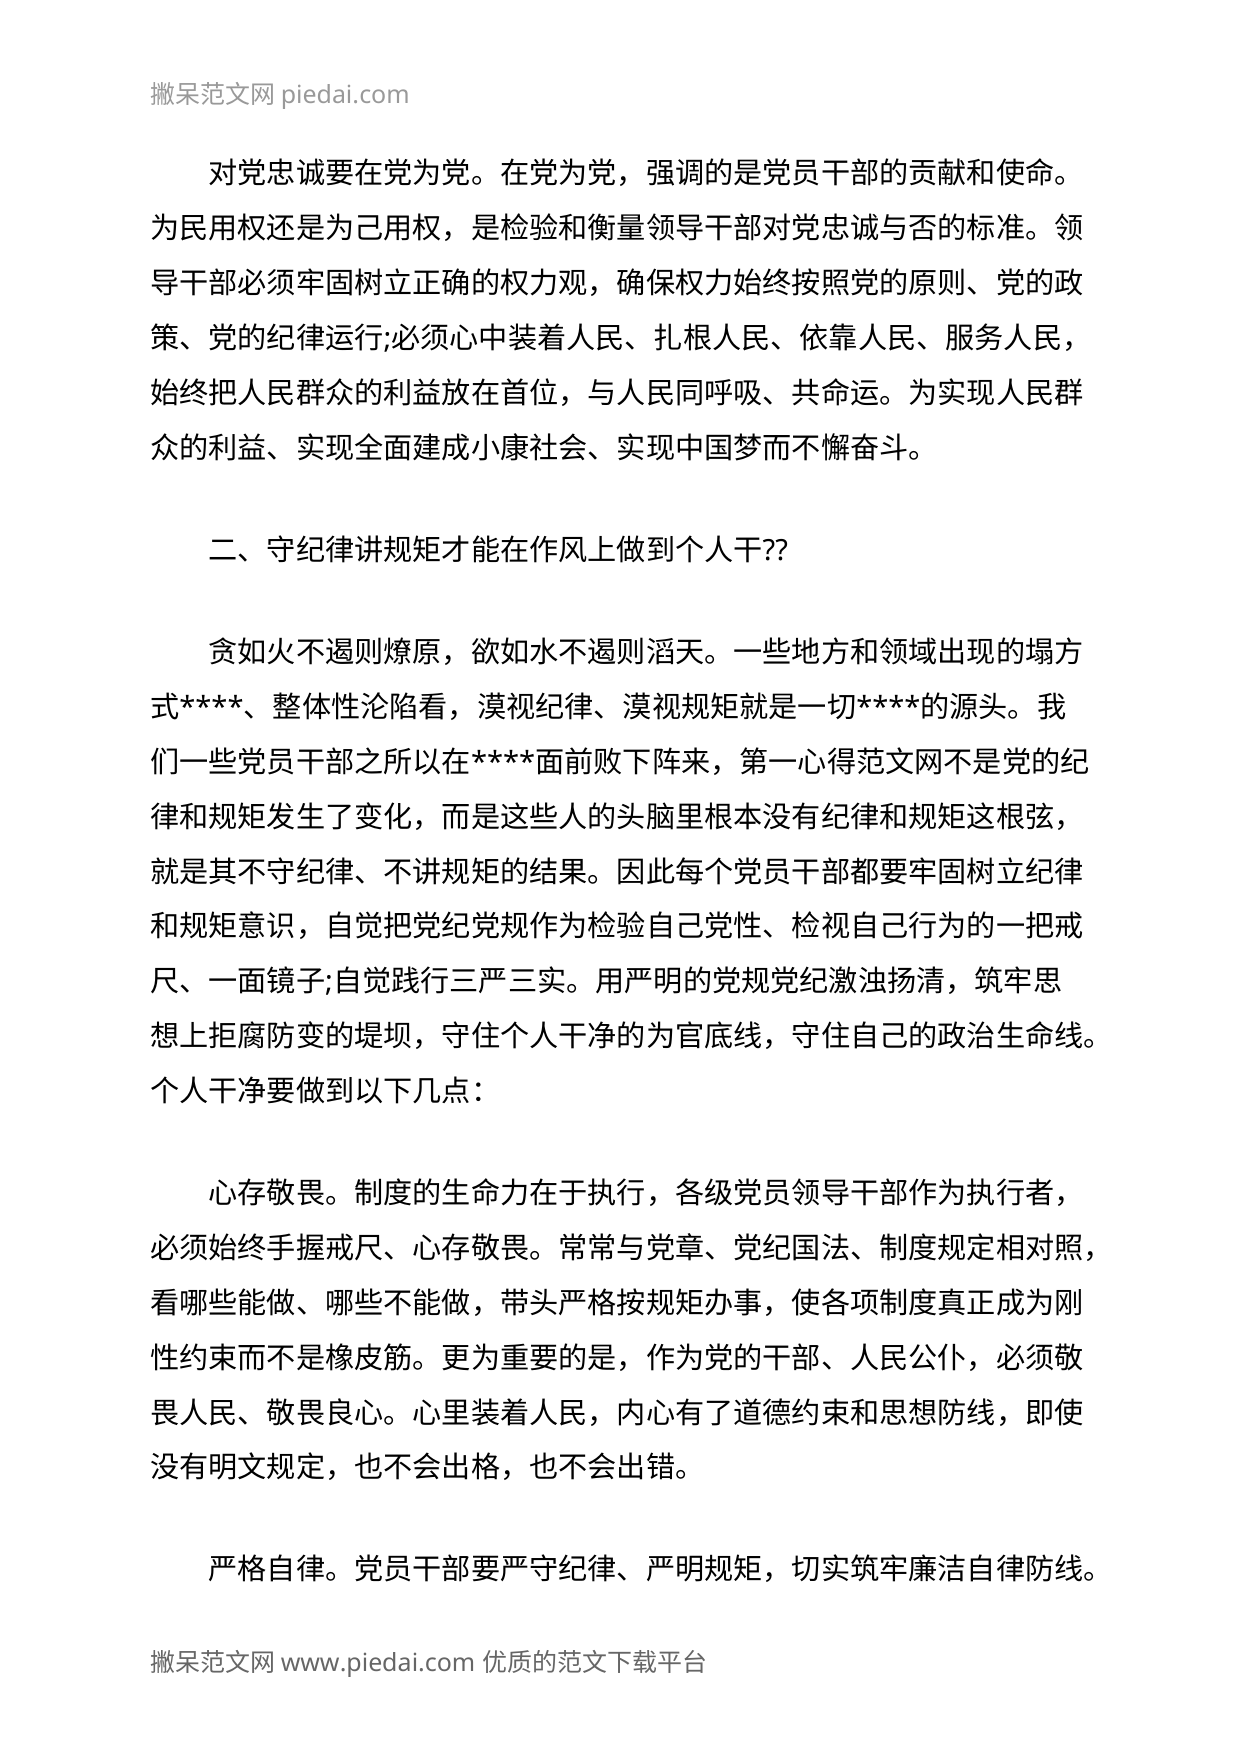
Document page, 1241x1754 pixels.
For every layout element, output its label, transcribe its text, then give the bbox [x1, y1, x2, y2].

text 对党忠诚要在党为党。在党为党，强调的是党员干部的贡献和使命。为民用权还是为己用权，是检验和衡量领导干部对党忠诚与否的标准。领导干部必须牢固树立正确的权力观，确保权力始终按照党的原则、党的政策、党的纪律运行;必须心中装着人民、扎根人民、依靠人民、服务人民，始终把人民群众的利益放在首位，与人民同呼吸、共命运。为实现人民群众的利益、实现全面建成小康社会、实现中国梦而不懈奋斗。 [150, 150, 1090, 467]
text 二、守纪律讲规矩才能在作风上做到个人干?? [150, 526, 1090, 569]
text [150, 1546, 1090, 1588]
text 贪如火不遏则燎原，欲如水不遏则滔天。一些地方和领域出现的塌方式****、整体性沦陷看，漠视纪律、漠视规矩就是一切****的源头。我们一些党员干部之所以在****面前败下阵来，第一心得范文网不是党的纪律和规矩发生了变化，而是这些人的头脑里根本没有纪律和规矩这根弦，就是其不守纪律、不讲规矩的结果。因此每个党员干部都要牢固树立纪律和规矩意识，自觉把党纪党规作为检验自己党性、检视自己行为的一把戒尺、一面镜子;自觉践行三严三实。用严明的党规党纪激浊扬清，筑牢思想上拒腐防变的堤坝，守住个人干净的为官底线，守住自己的政治生命线。个人干净要做到以下几点： [150, 628, 1090, 1110]
text 心存敬畏。制度的生命力在于执行，各级党员领导干部作为执行者，必须始终手握戒尺、心存敬畏。常常与党章、党纪国法、制度规定相对照，看哪些能做、哪些不能做，带头严格按规矩办事，使各项制度真正成为刚性约束而不是橡皮筋。更为重要的是，作为党的干部、人民公仆，必须敬畏人民、敬畏良心。心里装着人民，内心有了道德约束和思想防线，即使没有明文规定，也不会出格，也不会出错。 [150, 1169, 1090, 1486]
